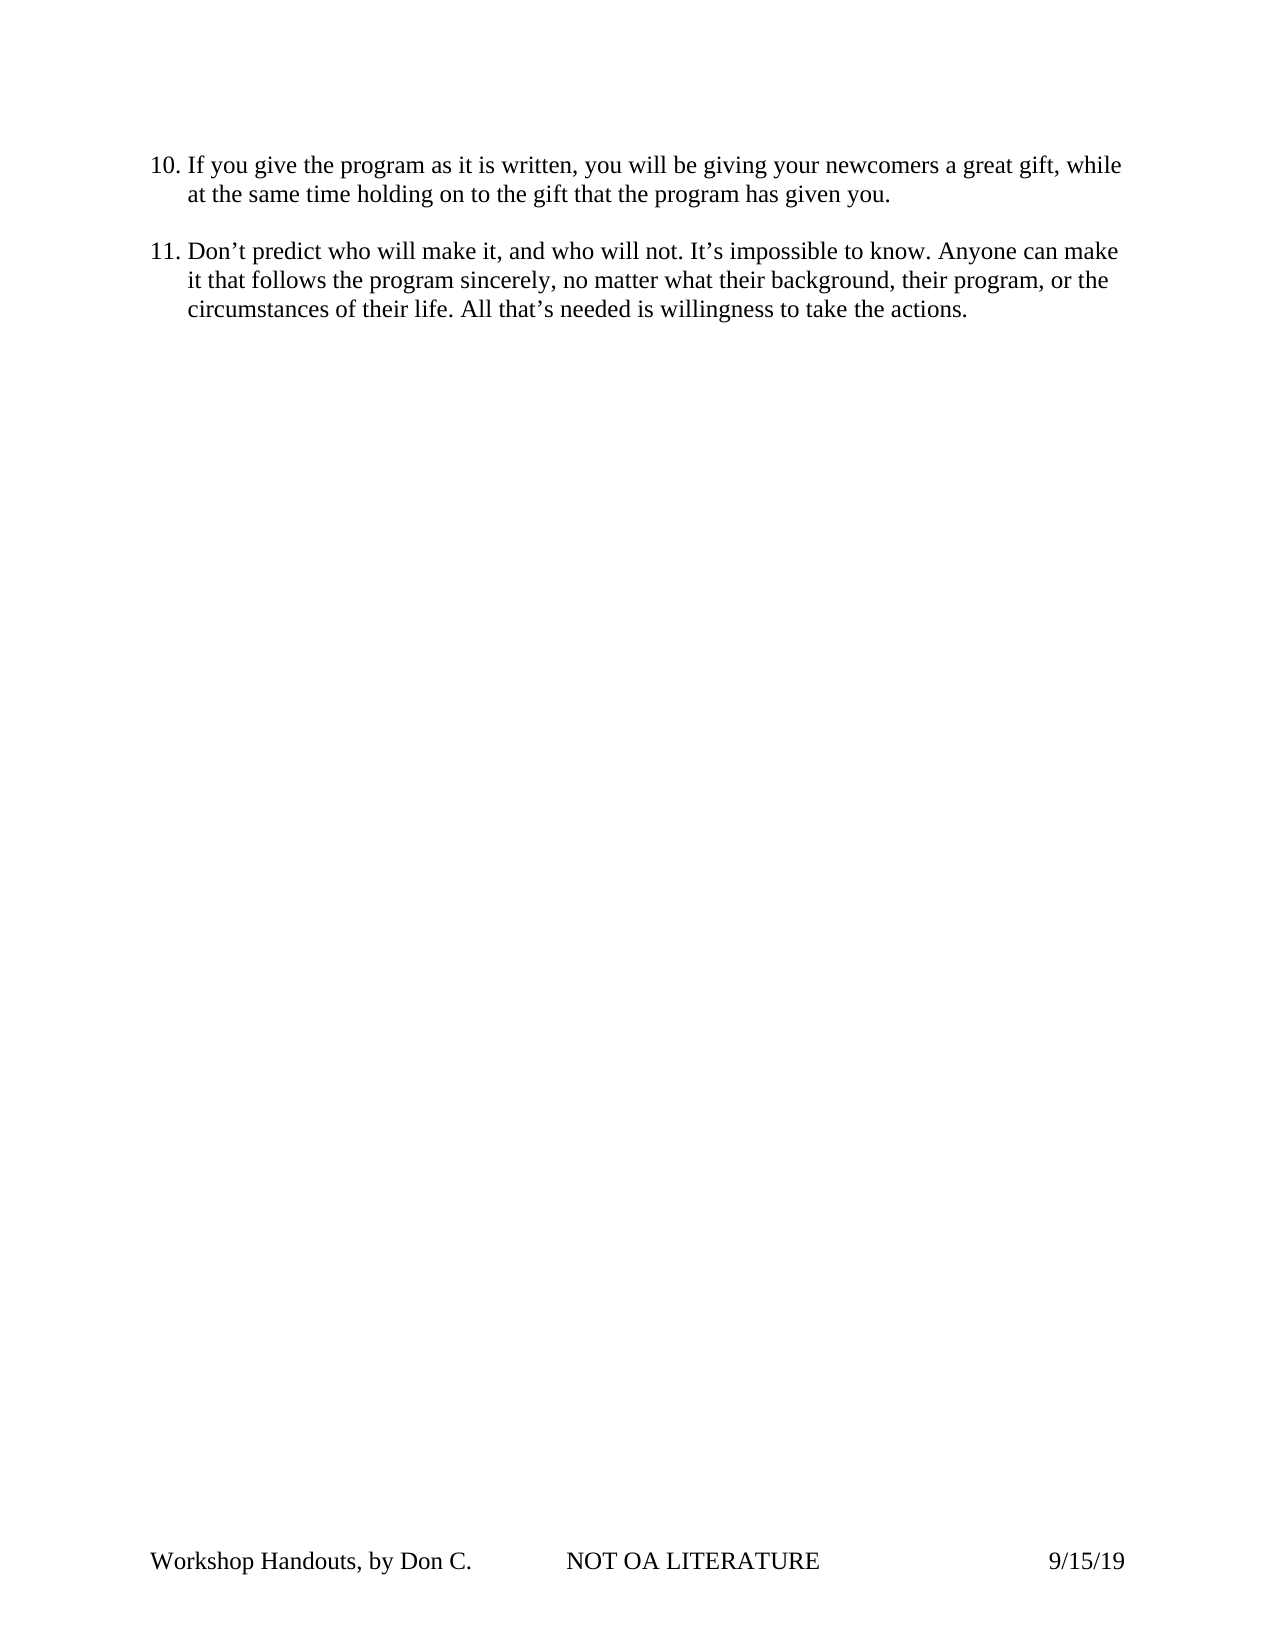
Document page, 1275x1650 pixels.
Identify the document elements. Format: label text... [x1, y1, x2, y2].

text 11. Don’t predict who will make it, and who will not. It’s impossible to know. Anyone can make it that follows the program sincerely, no matter what their background, their program, or the circumstances of their life. All that’s needed is willingness to take the actions. [150, 236, 1125, 322]
text 10. If you give the program as it is written, you will be giving your newcomers a great gift, while at the same time holding on to the gift that the program has given you. [150, 150, 1125, 207]
